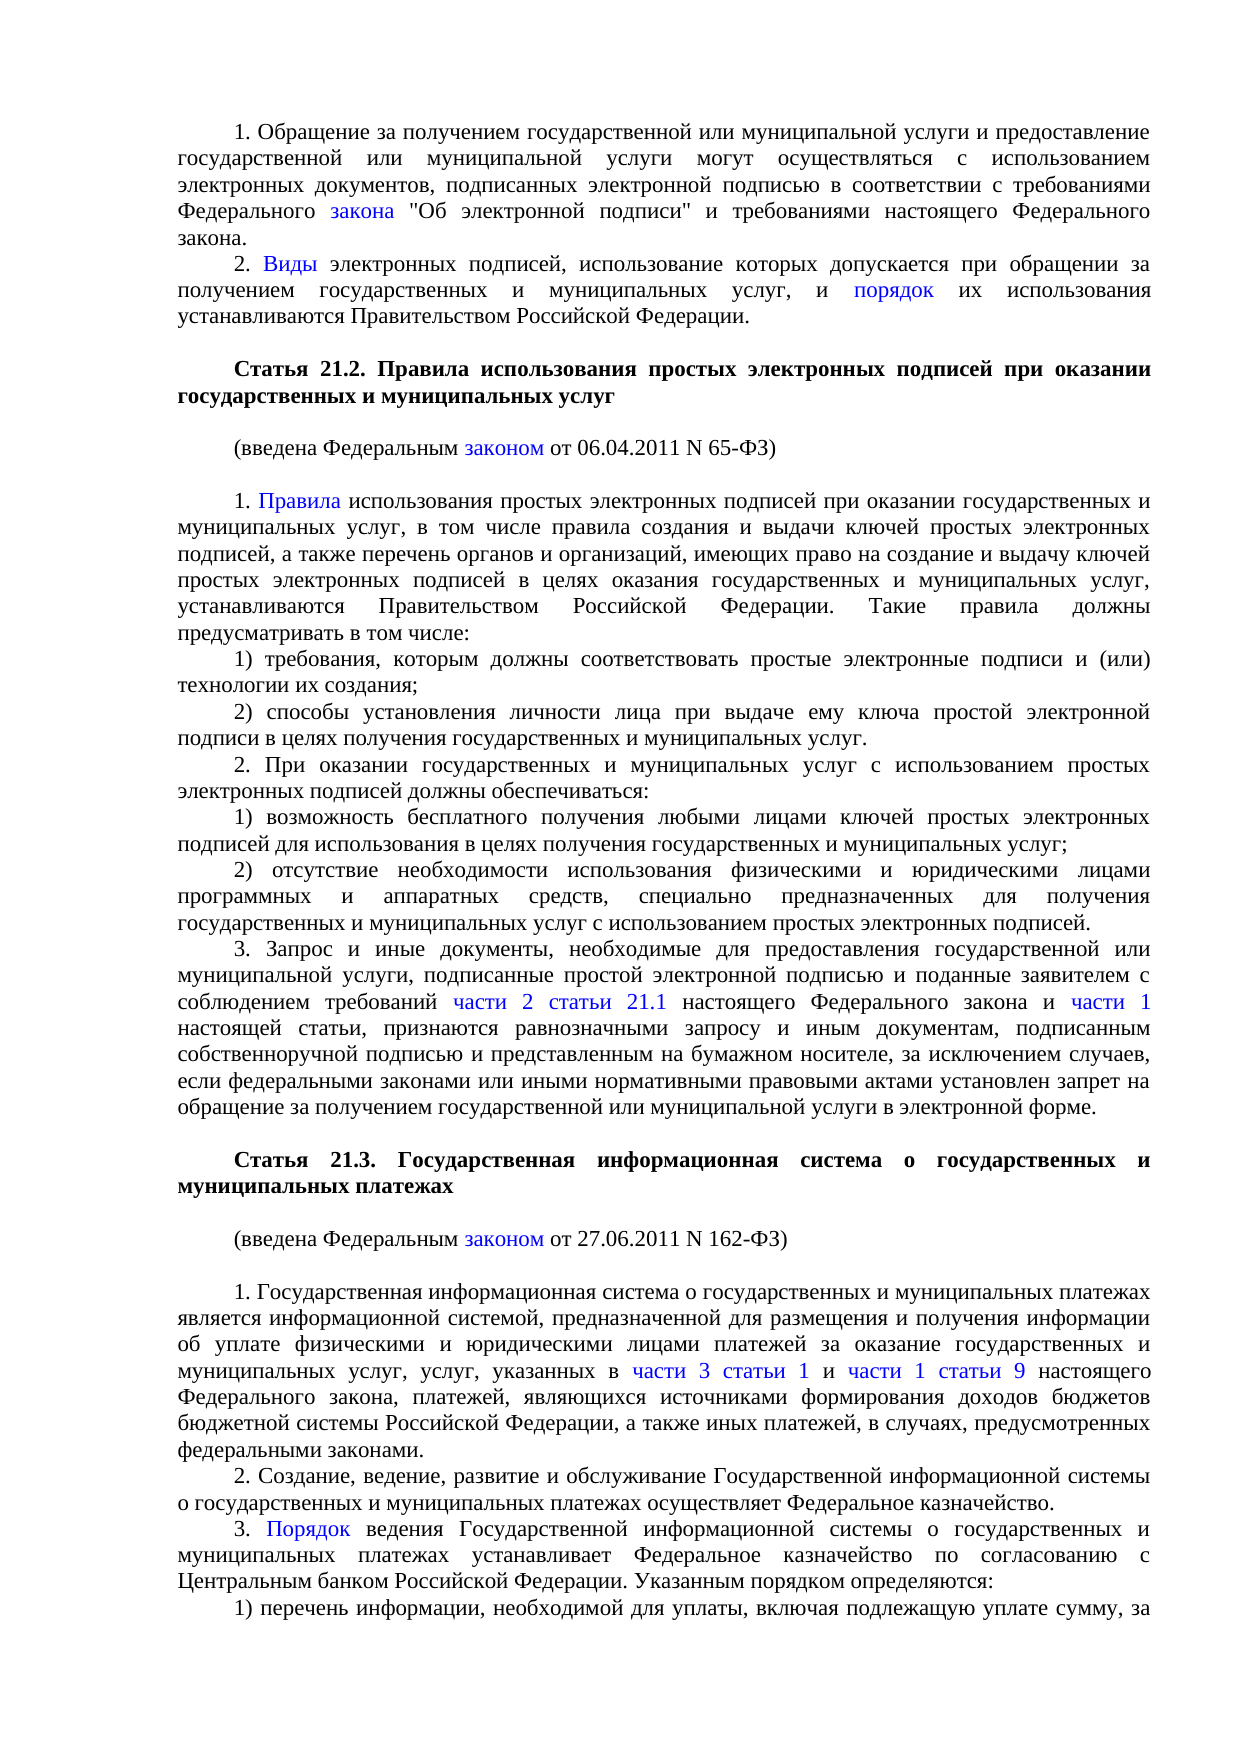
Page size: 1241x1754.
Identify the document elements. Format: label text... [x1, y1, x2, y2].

text (введена Федеральным законом от 27.06.2011 N 162-ФЗ) [177, 1225, 1152, 1251]
text 2) способы установления личности лица при выдаче ему ключа простой электронной подписи в целях получения государственных и муниципальных услуг. [177, 698, 1152, 751]
text 1. Правила использования простых электронных подписей при оказании государственных и муниципальных услуг, в том числе правила создания и выдачи ключей простых электронных подписей, а также перечень органов и организаций, имеющих право на создание и выдачу ключей простых электронных подписей в целях оказания государственных и муниципальных услуг, устанавливаются Правительством Российской Федерации. Такие правила должны предусматривать в том числе: [177, 487, 1152, 645]
text 2. Создание, ведение, развитие и обслуживание Государственной информационной системы о государственных и муниципальных платежах осуществляет Федеральное казначейство. [177, 1462, 1152, 1515]
text 2) отсутствие необходимости использования физическими и юридическими лицами программных и аппаратных средств, специально предназначенных для получения государственных и муниципальных услуг с использованием простых электронных подписей. [177, 856, 1152, 935]
text 1. Государственная информационная система о государственных и муниципальных платежах является информационной системой, предназначенной для размещения и получения информации об уплате физическими и юридическими лицами платежей за оказание государственных и муниципальных услуг, услуг, указанных в части 3 статьи 1 и части 1 статьи 9 настоящего Федерального закона, платежей, являющихся источниками формирования доходов бюджетов бюджетной системы Российской Федерации, а также иных платежей, в случаях, предусмотренных федеральными законами. [177, 1278, 1152, 1462]
text 2. Виды электронных подписей, использование которых допускается при обращении за получением государственных и муниципальных услуг, и порядок их использования устанавливаются Правительством Российской Федерации. [177, 250, 1152, 329]
text 1) требования, которым должны соответствовать простые электронные подписи и (или) технологии их создания; [177, 645, 1152, 698]
text 3. Запрос и иные документы, необходимые для предоставления государственной или муниципальной услуги, подписанные простой электронной подписью и поданные заявителем с соблюдением требований части 2 статьи 21.1 настоящего Федерального закона и части 1 настоящей статьи, признаются равнозначными запросу и иным документам, подписанным собственноручной подписью и представленным на бумажном носителе, за исключением случаев, если федеральными законами или иными нормативными правовыми актами установлен запрет на обращение за получением государственной или муниципальной услуги в электронной форме. [177, 935, 1152, 1119]
title Статья 21.3. Государственная информационная система о государственных и муниципальных платежах [177, 1146, 1152, 1199]
title Статья 21.2. Правила использования простых электронных подписей при оказании государственных и муниципальных услуг [177, 355, 1152, 408]
text 1) возможность бесплатного получения любыми лицами ключей простых электронных подписей для использования в целях получения государственных и муниципальных услуг; [177, 803, 1152, 856]
text (введена Федеральным законом от 06.04.2011 N 65-ФЗ) [177, 434, 1152, 461]
text 3. Порядок ведения Государственной информационной системы о государственных и муниципальных платежах устанавливает Федеральное казначейство по согласованию с Центральным банком Российской Федерации. Указанным порядком определяются: [177, 1515, 1152, 1594]
text 1. Обращение за получением государственной или муниципальной услуги и предоставление государственной или муниципальной услуги могут осуществляться с использованием электронных документов, подписанных электронной подписью в соответствии с требованиями Федерального закона "Об электронной подписи" и требованиями настоящего Федерального закона. [177, 118, 1152, 250]
text 2. При оказании государственных и муниципальных услуг с использованием простых электронных подписей должны обеспечиваться: [177, 751, 1152, 803]
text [177, 1594, 1152, 1620]
